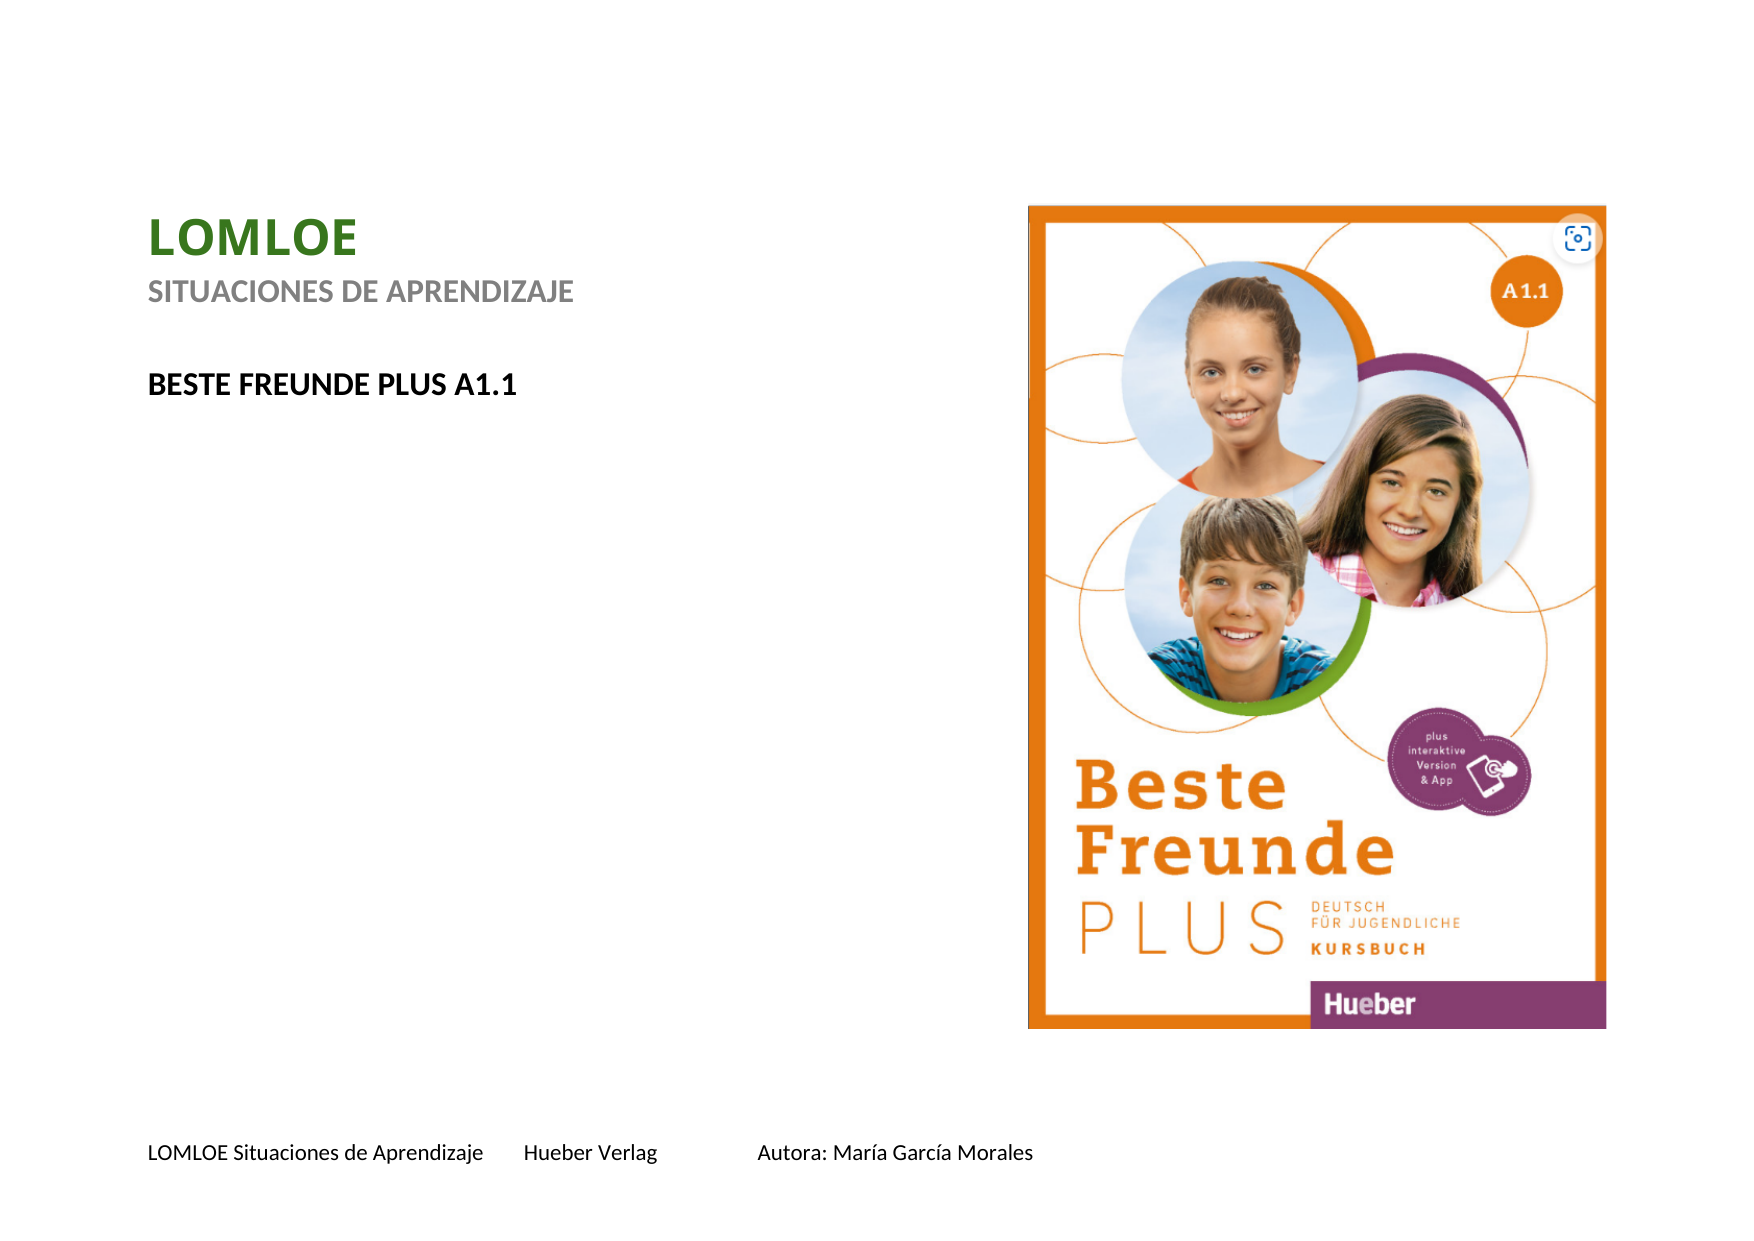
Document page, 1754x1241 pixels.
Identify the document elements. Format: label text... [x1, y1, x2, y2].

text LOMLOE [148, 202, 1606, 270]
text BESTE FREUNDE PLUS A1.1 [148, 362, 1028, 403]
picture [1028, 203, 1607, 1029]
text SITUACIONES DE APRENDIZAJE [148, 270, 1028, 311]
